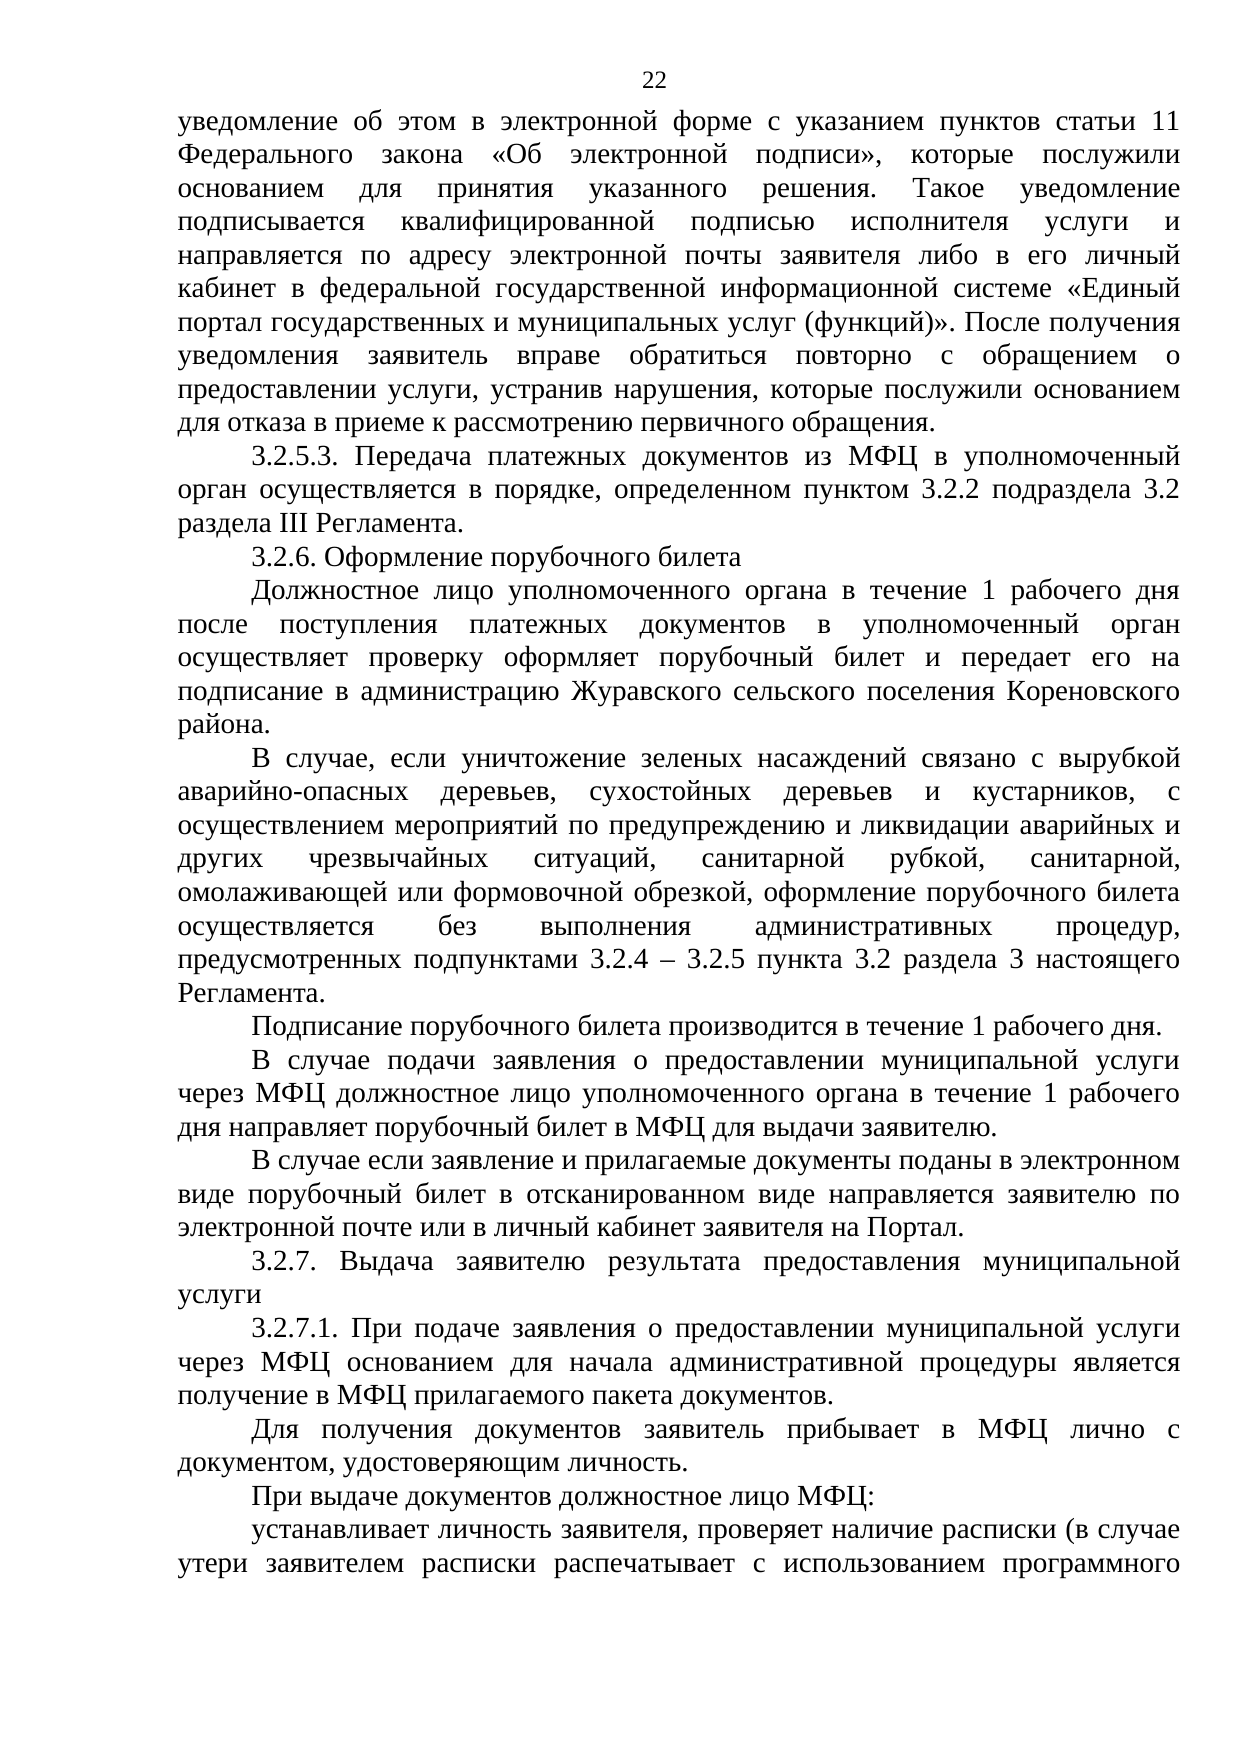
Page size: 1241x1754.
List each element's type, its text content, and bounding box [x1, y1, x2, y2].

text В случае, если уничтожение зеленых насаждений связано с вырубкой аварийно-опасных деревьев, сухостойных деревьев и кустарников, с осуществлением мероприятий по предупреждению и ликвидации аварийных и других чрезвычайных ситуаций, санитарной рубкой, санитарной, омолаживающей или формовочной обрезкой, оформление порубочного билета осуществляется без выполнения административных процедур, предусмотренных подпунктами 3.2.4 – 3.2.5 пункта 3.2 раздела 3 настоящего Регламента. [177, 740, 1181, 1008]
text Для получения документов заявитель прибывает в МФЦ лично с документом, удостоверяющим личность. [177, 1411, 1181, 1478]
text При выдаче документов должностное лицо МФЦ: [177, 1478, 1181, 1511]
text 3.2.6. Оформление порубочного билета [177, 539, 1181, 572]
text 3.2.5.3. Передача платежных документов из МФЦ в уполномоченный орган осуществляется в порядке, определенном пунктом 3.2.2 подраздела 3.2 раздела III Регламента. [177, 438, 1181, 539]
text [177, 103, 1181, 438]
text Подписание порубочного билета производится в течение 1 рабочего дня. [177, 1008, 1181, 1042]
text Должностное лицо уполномоченного органа в течение 1 рабочего дня после поступления платежных документов в уполномоченный орган осуществляет проверку оформляет порубочный билет и передает его на подписание в администрацию Журавского сельского поселения Кореновского района. [177, 572, 1181, 740]
text В случае подачи заявления о предоставлении муниципальной услуги через МФЦ должностное лицо уполномоченного органа в течение 1 рабочего дня направляет порубочный билет в МФЦ для выдачи заявителю. [177, 1042, 1181, 1142]
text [177, 1511, 1181, 1578]
text 3.2.7.1. При подаче заявления о предоставлении муниципальной услуги через МФЦ основанием для начала административной процедуры является получение в МФЦ прилагаемого пакета документов. [177, 1310, 1181, 1411]
text 3.2.7. Выдача заявителю результата предоставления муниципальной услуги [177, 1243, 1181, 1310]
text В случае если заявление и прилагаемые документы поданы в электронном виде порубочный билет в отсканированном виде направляется заявителю по электронной почте или в личный кабинет заявителя на Портал. [177, 1142, 1181, 1243]
